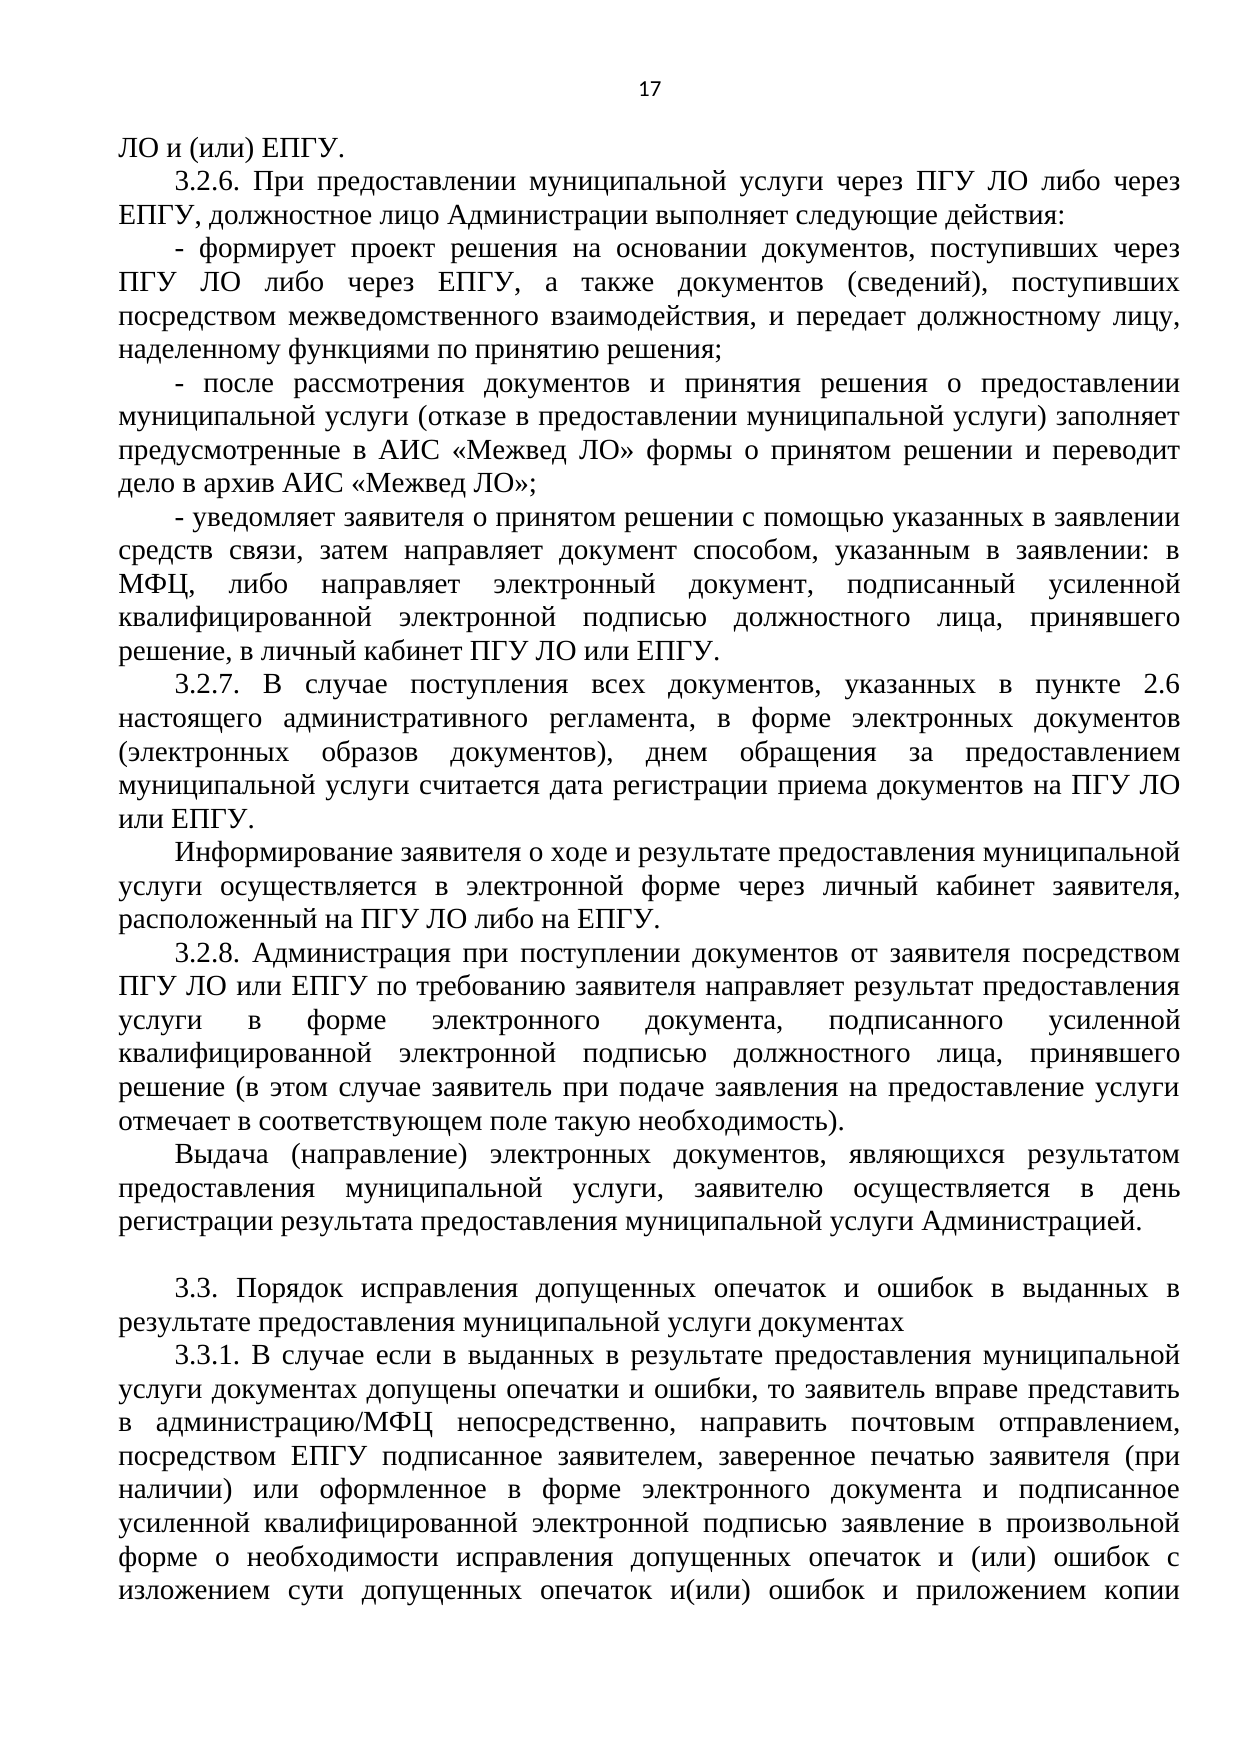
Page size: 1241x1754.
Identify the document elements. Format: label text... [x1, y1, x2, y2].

text - после рассмотрения документов и принятия решения о предоставлении муниципальной услуги (отказе в предоставлении муниципальной услуги) заполняет предусмотренные в АИС «Межвед ЛО» формы о принятом решении и переводит дело в архив АИС «Межвед ЛО»; [118, 365, 1181, 499]
text Выдача (направление) электронных документов, являющихся результатом предоставления муниципальной услуги, заявителю осуществляется в день регистрации результата предоставления муниципальной услуги Администрацией. [118, 1136, 1181, 1237]
text 3.2.8. Администрация при поступлении документов от заявителя посредством ПГУ ЛО или ЕПГУ по требованию заявителя направляет результат предоставления услуги в форме электронного документа, подписанного усиленной квалифицированной электронной подписью должностного лица, принявшего решение (в этом случае заявитель при подаче заявления на предоставление услуги отмечает в соответствующем поле такую необходимость). [118, 935, 1181, 1136]
text - формирует проект решения на основании документов, поступивших через ПГУ ЛО либо через ЕПГУ, а также документов (сведений), поступивших посредством межведомственного взаимодействия, и передает должностному лицу, наделенному функциями по принятию решения; [118, 231, 1181, 365]
text 3.3. Порядок исправления допущенных опечаток и ошибок в выданных в результате предоставления муниципальной услуги документах [118, 1270, 1181, 1337]
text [118, 130, 1181, 163]
text 3.2.6. При предоставлении муниципальной услуги через ПГУ ЛО либо через ЕПГУ, должностное лицо Администрации выполняет следующие действия: [118, 163, 1181, 231]
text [118, 1337, 1181, 1606]
text - уведомляет заявителя о принятом решении с помощью указанных в заявлении средств связи, затем направляет документ способом, указанным в заявлении: в МФЦ, либо направляет электронный документ, подписанный усиленной квалифицированной электронной подписью должностного лица, принявшего решение, в личный кабинет ПГУ ЛО или ЕПГУ. [118, 499, 1181, 667]
text 3.2.7. В случае поступления всех документов, указанных в пункте 2.6 настоящего административного регламента, в форме электронных документов (электронных образов документов), днем обращения за предоставлением муниципальной услуги считается дата регистрации приема документов на ПГУ ЛО или ЕПГУ. [118, 667, 1181, 834]
text Информирование заявителя о ходе и результате предоставления муниципальной услуги осуществляется в электронной форме через личный кабинет заявителя, расположенный на ПГУ ЛО либо на ЕПГУ. [118, 834, 1181, 935]
